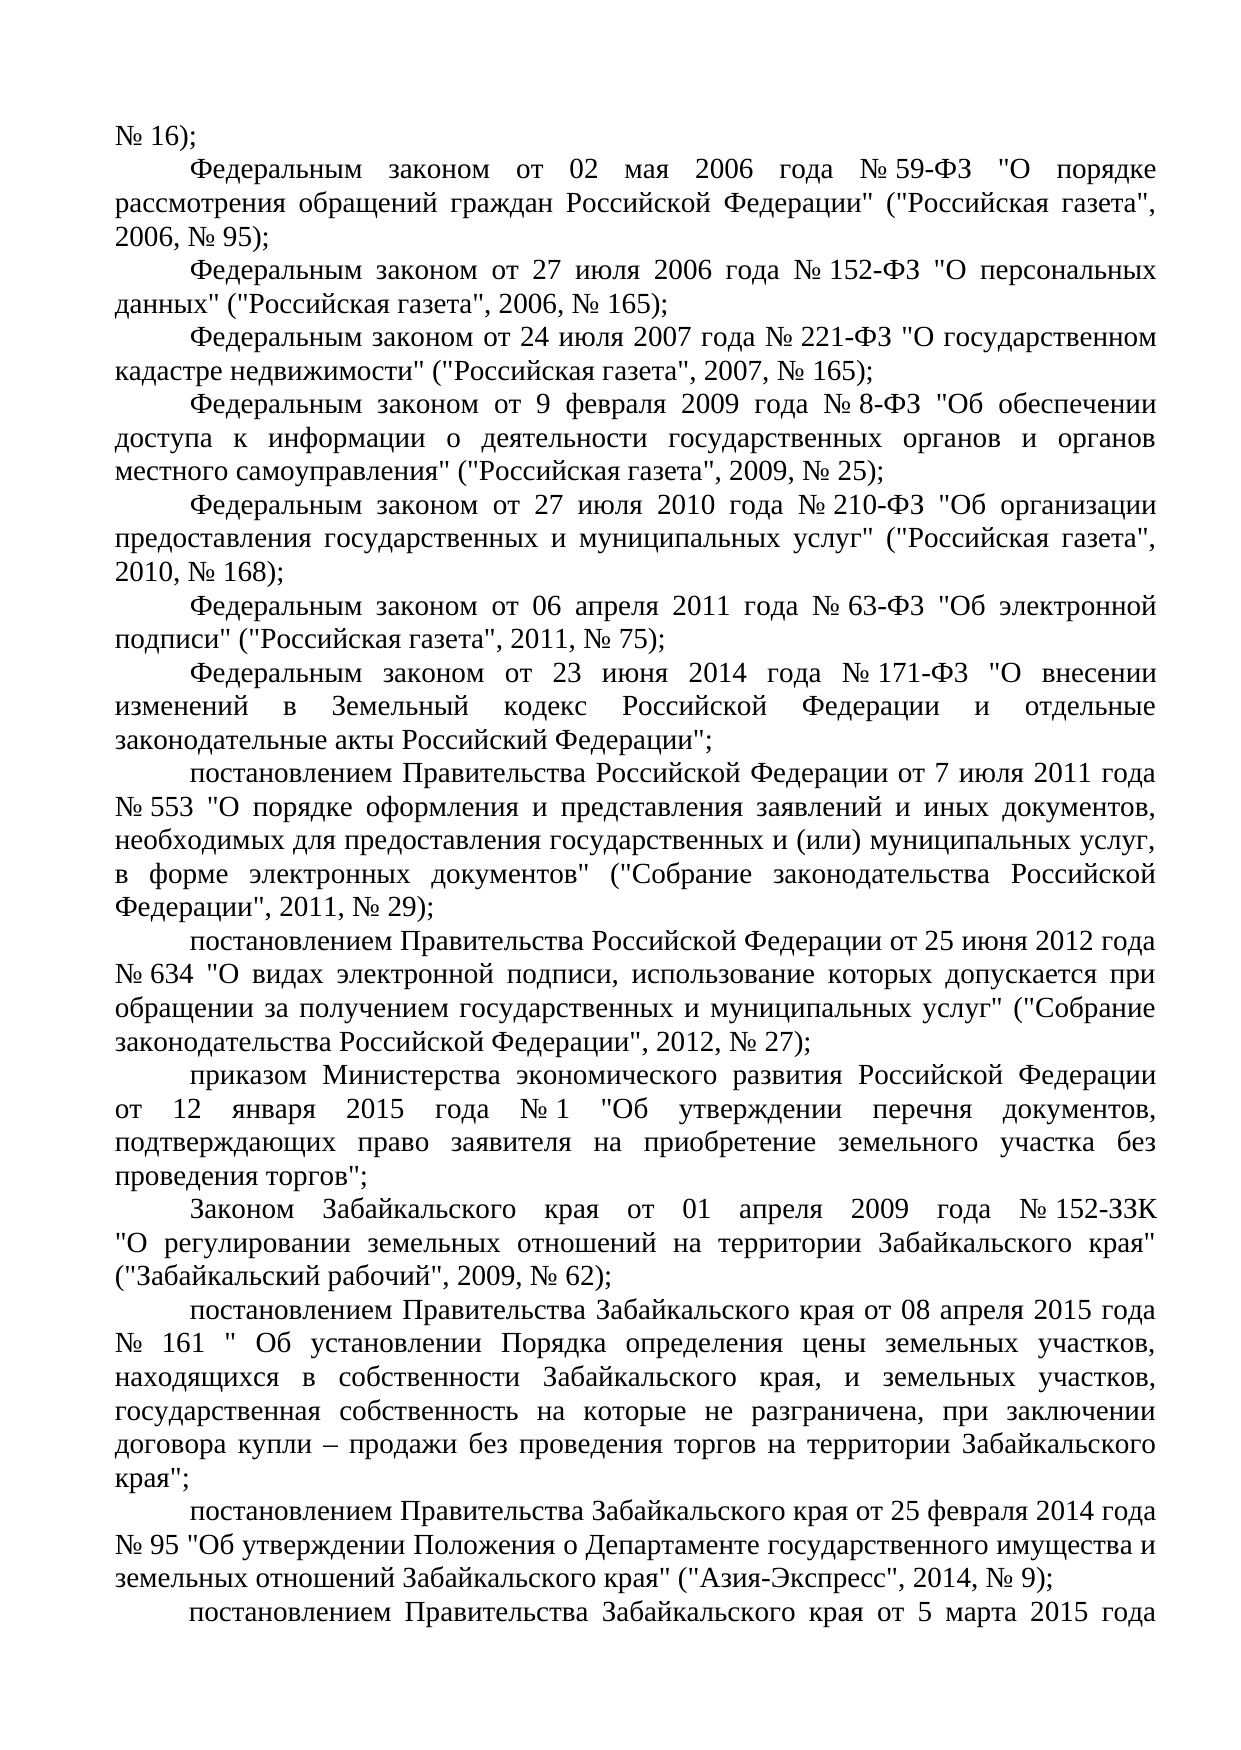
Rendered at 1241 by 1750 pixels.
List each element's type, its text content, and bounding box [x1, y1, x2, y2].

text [114, 1594, 1157, 1627]
text Федеральным законом от 02 мая 2006 года № 59-ФЗ "О порядке рассмотрения обращений граждан Российской Федерации" ("Российская газета", 2006, № 95); [114, 152, 1157, 252]
text постановлением Правительства Забайкальского края от 25 февраля 2014 года № 95 "Об утверждении Положения о Департаменте государственного имущества и земельных отношений Забайкальского края" ("Азия-Экспресс", 2014, № 9); [114, 1493, 1157, 1594]
text Федеральным законом от 23 июня 2014 года № 171-Ф3 "О внесении изменений в Земельный кодекс Российской Федерации и отдельные законодательные акты Российский Федерации"; [114, 655, 1157, 755]
text Федеральным законом от 27 июля 2006 года № 152-ФЗ "О персональных данных" ("Российская газета", 2006, № 165); [114, 252, 1157, 319]
text постановлением Правительства Российской Федерации от 7 июля 2011 года № 553 "О порядке оформления и представления заявлений и иных документов, необходимых для предоставления государственных и (или) муниципальных услуг, в форме электронных документов" ("Собрание законодательства Российской Федерации", 2011, № 29); [114, 755, 1157, 923]
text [114, 118, 1157, 152]
text Федеральным законом от 27 июля 2010 года № 210-ФЗ "Об организации предоставления государственных и муниципальных услуг" ("Российская газета", 2010, № 168); [114, 487, 1157, 588]
text Федеральным законом от 24 июля 2007 года № 221-ФЗ "О государственном кадастре недвижимости" ("Российская газета", 2007, № 165); [114, 319, 1157, 386]
text постановлением Правительства Забайкальского края от 08 апреля 2015 года № 161 " Об установлении Порядка определения цены земельных участков, находящихся в собственности Забайкальского края, и земельных участков, государственная собственность на которые не разграничена, при заключении договора купли – продажи без проведения торгов на территории Забайкальского края"; [114, 1292, 1157, 1493]
text приказом Министерства экономического развития Российской Федерации от 12 января 2015 года № 1 "Об утверждении перечня документов, подтверждающих право заявителя на приобретение земельного участка без проведения торгов"; [114, 1057, 1157, 1191]
text Федеральным законом от 06 апреля 2011 года № 63-Ф3 "Об электронной подписи" ("Российская газета", 2011, № 75); [114, 588, 1157, 655]
text Законом Забайкальского края от 01 апреля 2009 года № 152-ЗЗК "О регулировании земельных отношений на территории Забайкальского края" ("Забайкальский рабочий", 2009, № 62); [114, 1191, 1157, 1292]
text Федеральным законом от 9 февраля 2009 года № 8-ФЗ "Об обеспечении доступа к информации о деятельности государственных органов и органов местного самоуправления" ("Российская газета", 2009, № 25); [114, 386, 1157, 487]
text постановлением Правительства Российской Федерации от 25 июня 2012 года № 634 "О видах электронной подписи, использование которых допускается при обращении за получением государственных и муниципальных услуг" ("Собрание законодательства Российской Федерации", 2012, № 27); [114, 923, 1157, 1057]
